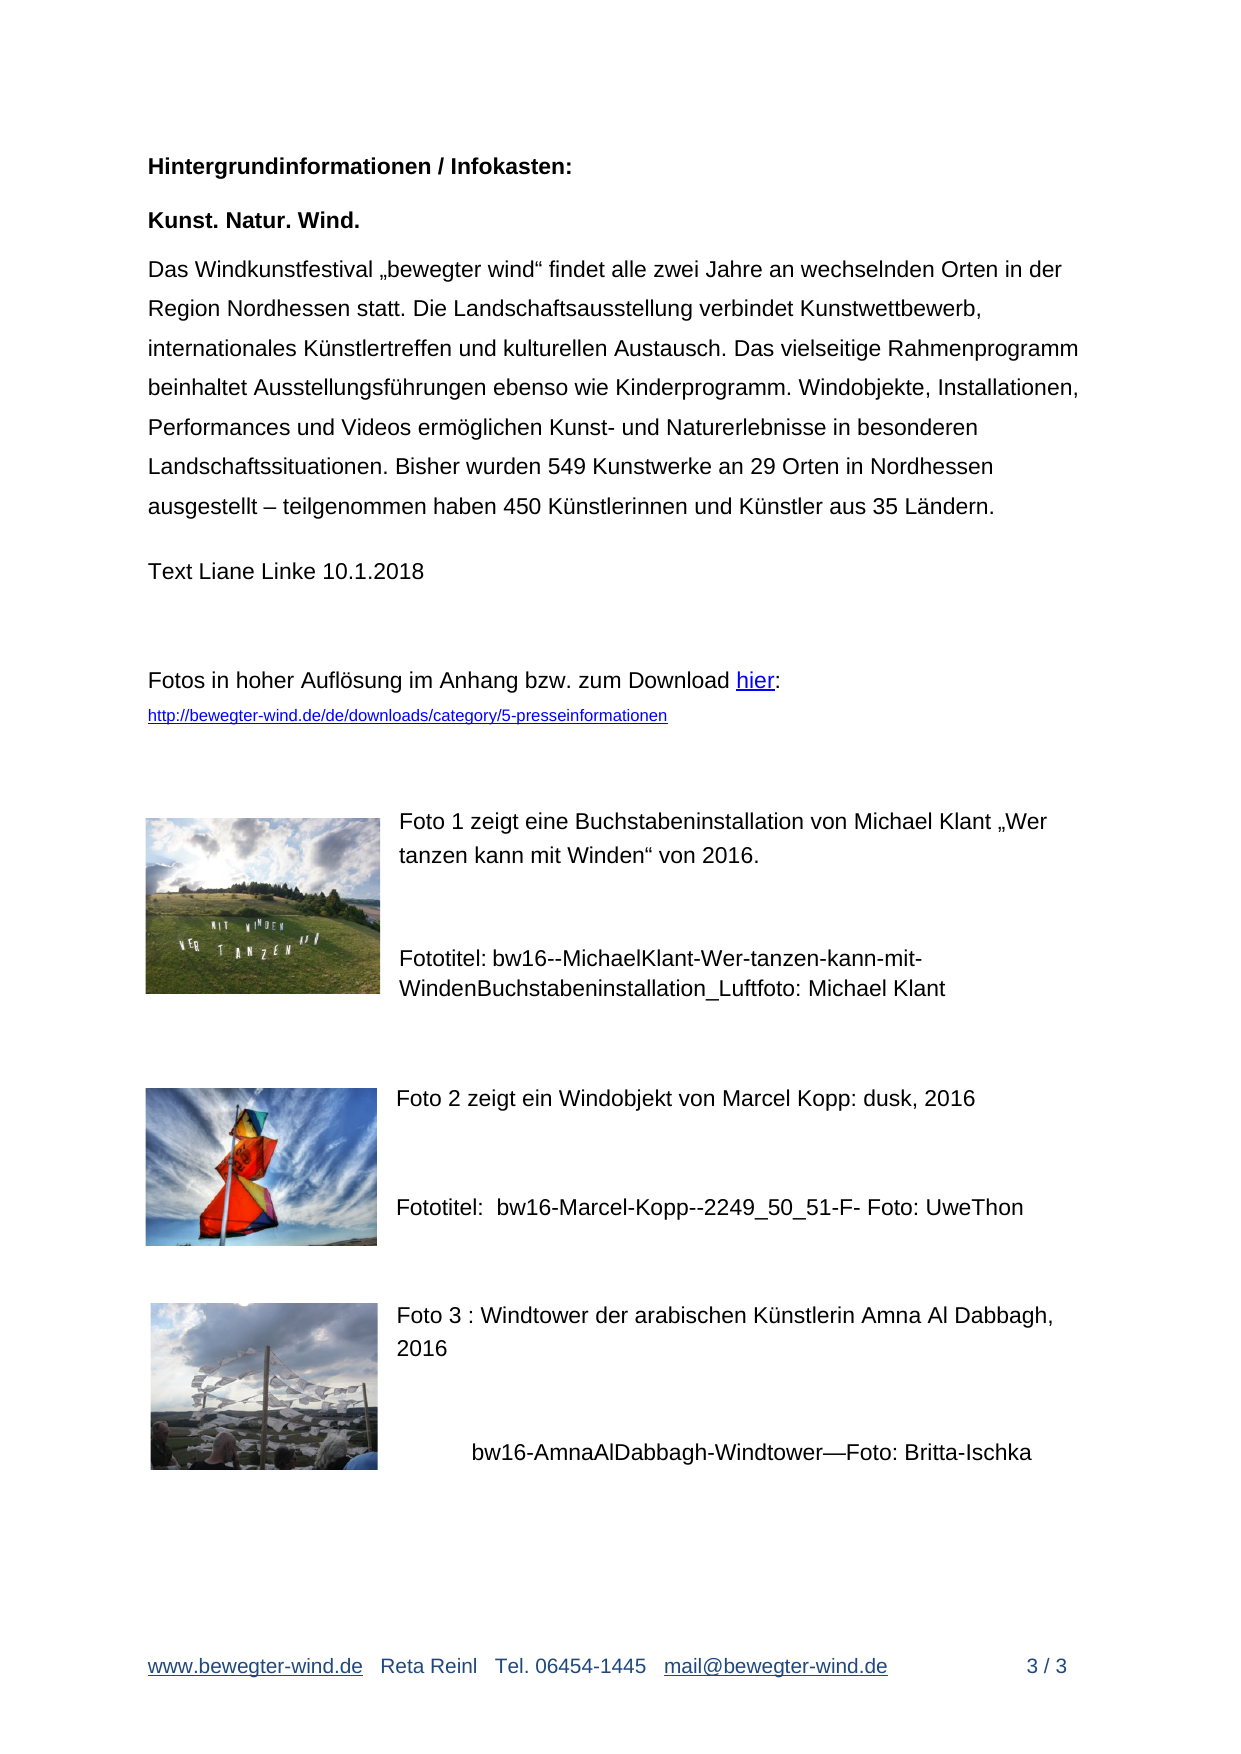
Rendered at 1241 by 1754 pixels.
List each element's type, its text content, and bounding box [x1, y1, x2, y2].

text Foto 1 zeigt eine Buchstabeninstallation von Michael Klant „Wer tanzen kann mit Winden“ von 2016. [148, 803, 1093, 870]
picture [145, 1088, 377, 1245]
text Hintergrundinformationen / Infokasten: [148, 148, 1093, 181]
text Das Windkunstfestival „bewegter wind“ findet alle zwei Jahre an wechselnden Orten in der Region Nordhessen statt. Die Landschaftsausstellung verbindet Kunstwettbewerb, internationales Künstlertreffen und kulturellen Austausch. Das vielseitige Rahmenprogramm beinhaltet Ausstellungsführungen ebenso wie Kinderprogramm. Windobjekte, Installationen, Performances und Videos ermöglichen Kunst- und Naturerlebnisse in besonderen Landschaftssituationen. Bisher wurden 549 Kunstwerke an 29 Orten in Nordhessen ausgestellt – teilgenommen haben 450 Künstlerinnen und Künstler aus 35 Ländern. [148, 256, 1093, 519]
picture [145, 818, 380, 993]
list bw16-AmnaAlDabbagh-Windtower—Foto: Britta-Ischka [378, 1438, 1093, 1465]
text Foto 3 : Windtower der arabischen Künstlerin Amna Al Dabbagh, 2016 [148, 1297, 1093, 1363]
picture [150, 1303, 378, 1469]
text Fotos in hoher Auflösung im Anhang bzw. zum Download hier: http://bewegter-wind.de/de/downloads/category/5-presseinformationen [148, 661, 1093, 728]
text Foto 2 zeigt ein Windobjekt von Marcel Kopp: dusk, 2016 [148, 1080, 1093, 1113]
text Fototitel: bw16--MichaelKlant-Wer-tanzen-kann-mit-WindenBuchstabeninstallation_Luftfoto: Michael Klant [148, 945, 1093, 1001]
text Fototitel: bw16-Marcel-Kopp--2249_50_51-F- Foto: UweThon [377, 1188, 1093, 1222]
text Kunst. Natur. Wind. [148, 202, 1093, 235]
text Text Liane Linke 10.1.2018 [148, 553, 1093, 586]
